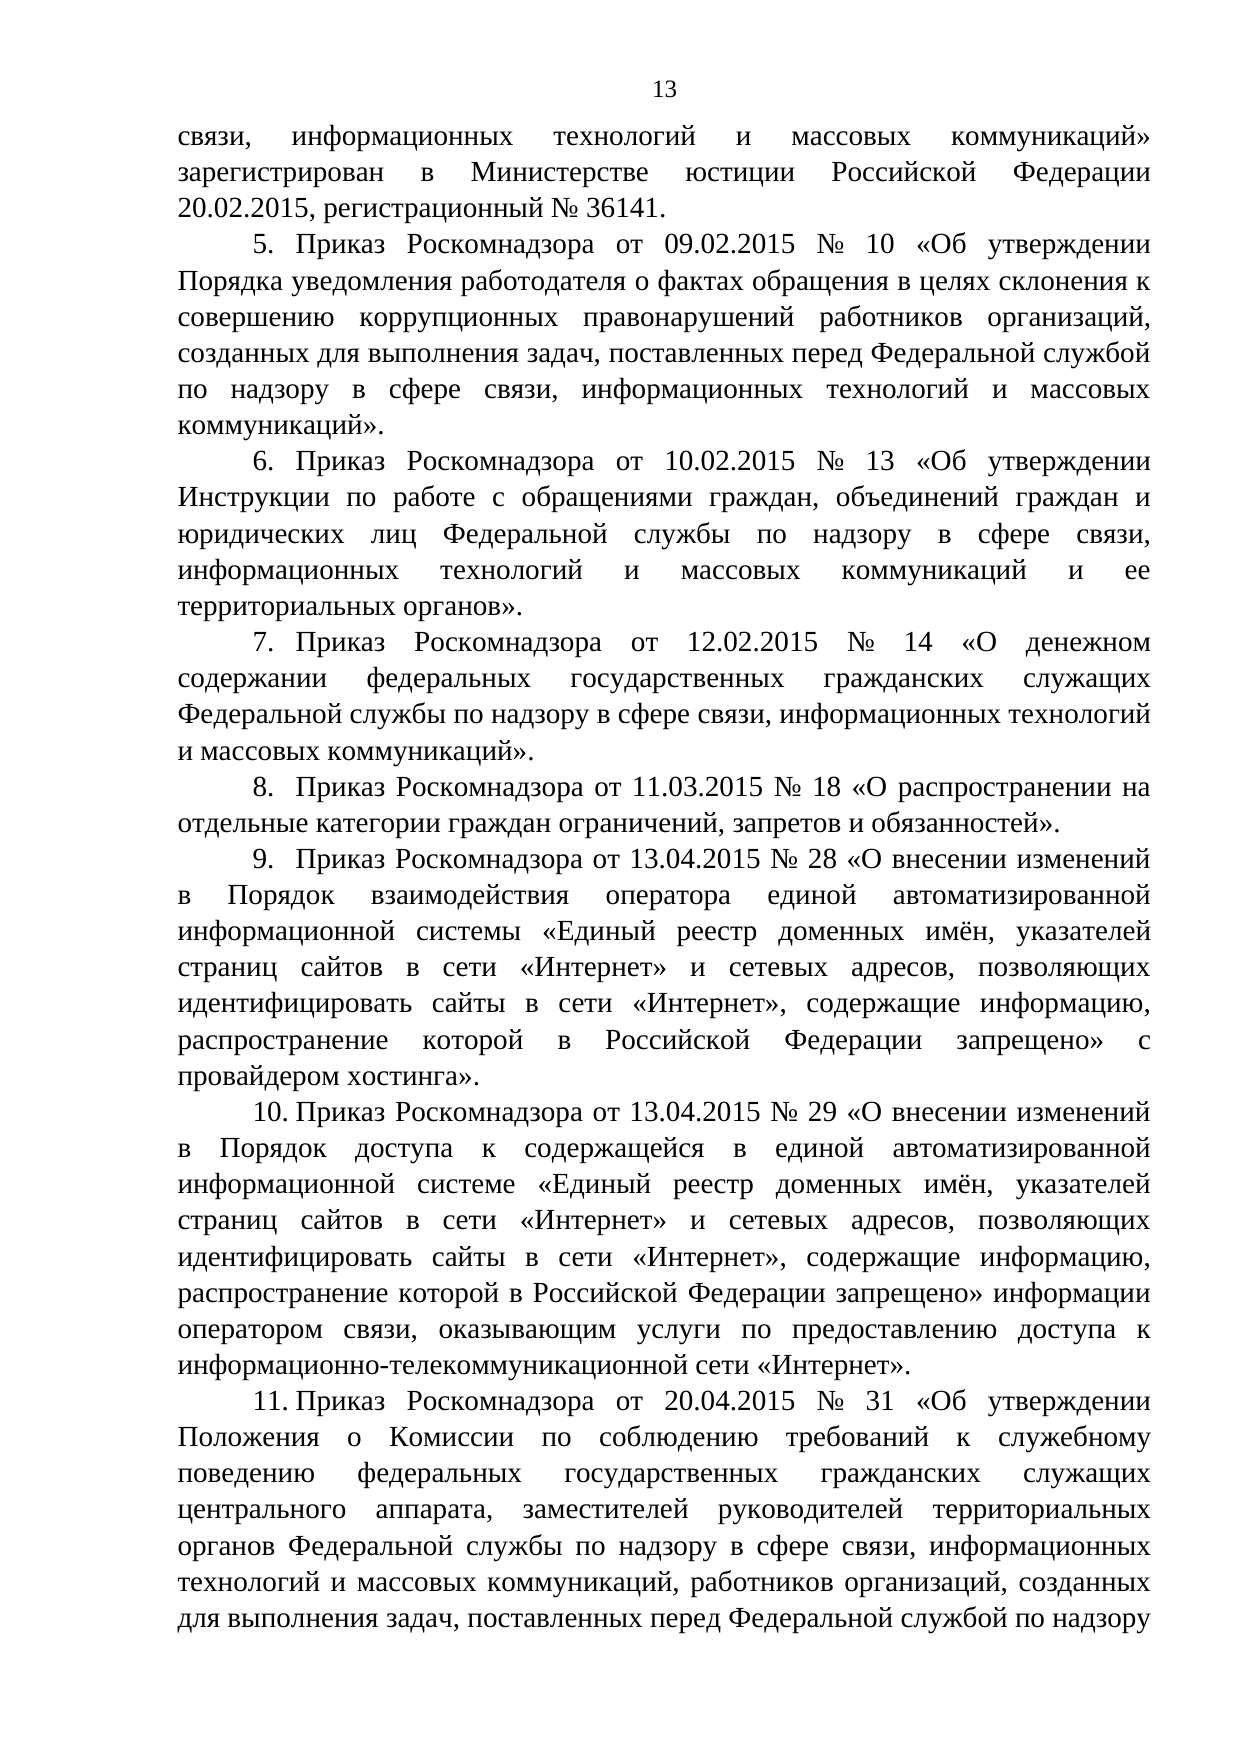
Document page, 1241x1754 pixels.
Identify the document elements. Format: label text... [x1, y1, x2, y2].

list Приказ Роскомнадзора от 13.04.2015 № 29 «О внесении изменений в Порядок доступа к содержащейся в единой автоматизированной информационной системе «Единый реестр доменных имён, указателей страниц сайтов в сети «Интернет» и сетевых адресов, позволяющих идентифицировать сайты в сети «Интернет», содержащие информацию, распространение которой в Российской Федерации запрещено» информации оператором связи, оказывающим услуги по предоставлению доступа к информационно-телекоммуникационной сети «Интернет». [177, 1094, 1152, 1381]
list Приказ Роскомнадзора от 13.04.2015 № 28 «О внесении изменений в Порядок взаимодействия оператора единой автоматизированной информационной системы «Единый реестр доменных имён, указателей страниц сайтов в сети «Интернет» и сетевых адресов, позволяющих идентифицировать сайты в сети «Интернет», содержащие информацию, распространение которой в Российской Федерации запрещено» с провайдером хостинга». [177, 841, 1152, 1091]
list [177, 1383, 1152, 1634]
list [177, 118, 1152, 224]
list Приказ Роскомнадзора от 11.03.2015 № 18 «О распространении на отдельные категории граждан ограничений, запретов и обязанностей». [177, 769, 1152, 838]
list Приказ Роскомнадзора от 12.02.2015 № 14 «О денежном содержании федеральных государственных гражданских служащих Федеральной службы по надзору в сфере связи, информационных технологий и массовых коммуникаций». [177, 624, 1152, 766]
list Приказ Роскомнадзора от 10.02.2015 № 13 «Об утверждении Инструкции по работе с обращениями граждан, объединений граждан и юридических лиц Федеральной службы по надзору в сфере связи, информационных технологий и массовых коммуникаций и ее территориальных органов». [177, 443, 1152, 622]
list Приказ Роскомнадзора от 09.02.2015 № 10 «Об утверждении Порядка уведомления работодателя о фактах обращения в целях склонения к совершению коррупционных правонарушений работников организаций, созданных для выполнения задач, поставленных перед Федеральной службой по надзору в сфере связи, информационных технологий и массовых коммуникаций». [177, 227, 1152, 441]
